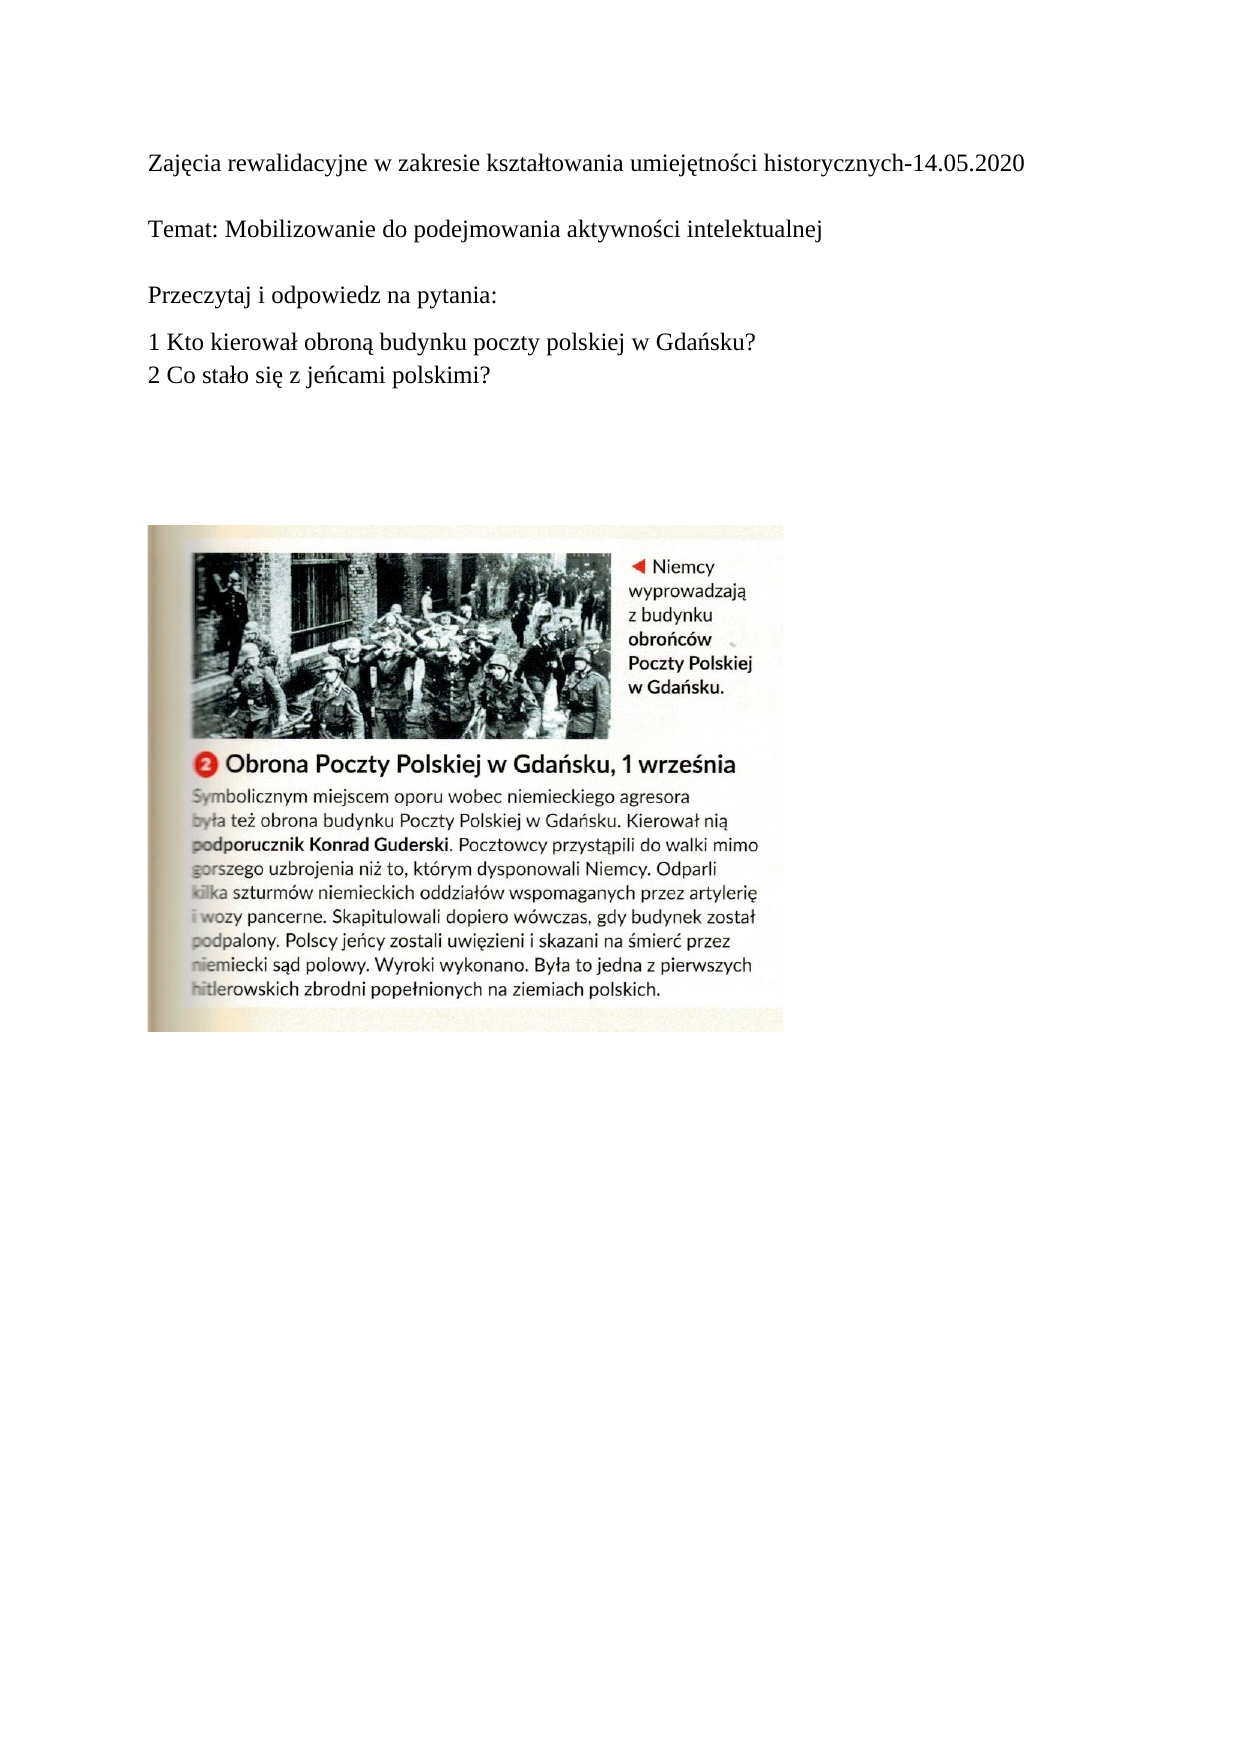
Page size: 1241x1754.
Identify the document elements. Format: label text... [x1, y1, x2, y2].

text Zajęcia rewalidacyjne w zakresie kształtowania umiejętności historycznych-14.05.2020 [148, 148, 1093, 176]
text 1 Kto kierował obroną budynku poczty polskiej w Gdańsku? [148, 327, 1093, 356]
text Temat: Mobilizowanie do podejmowania aktywności intelektualnej [148, 214, 1093, 242]
text Przeczytaj i odpowiedz na pytania: [148, 280, 1093, 308]
picture [147, 525, 784, 1032]
text 2 Co stało się z jeńcami polskimi? [148, 360, 1093, 389]
